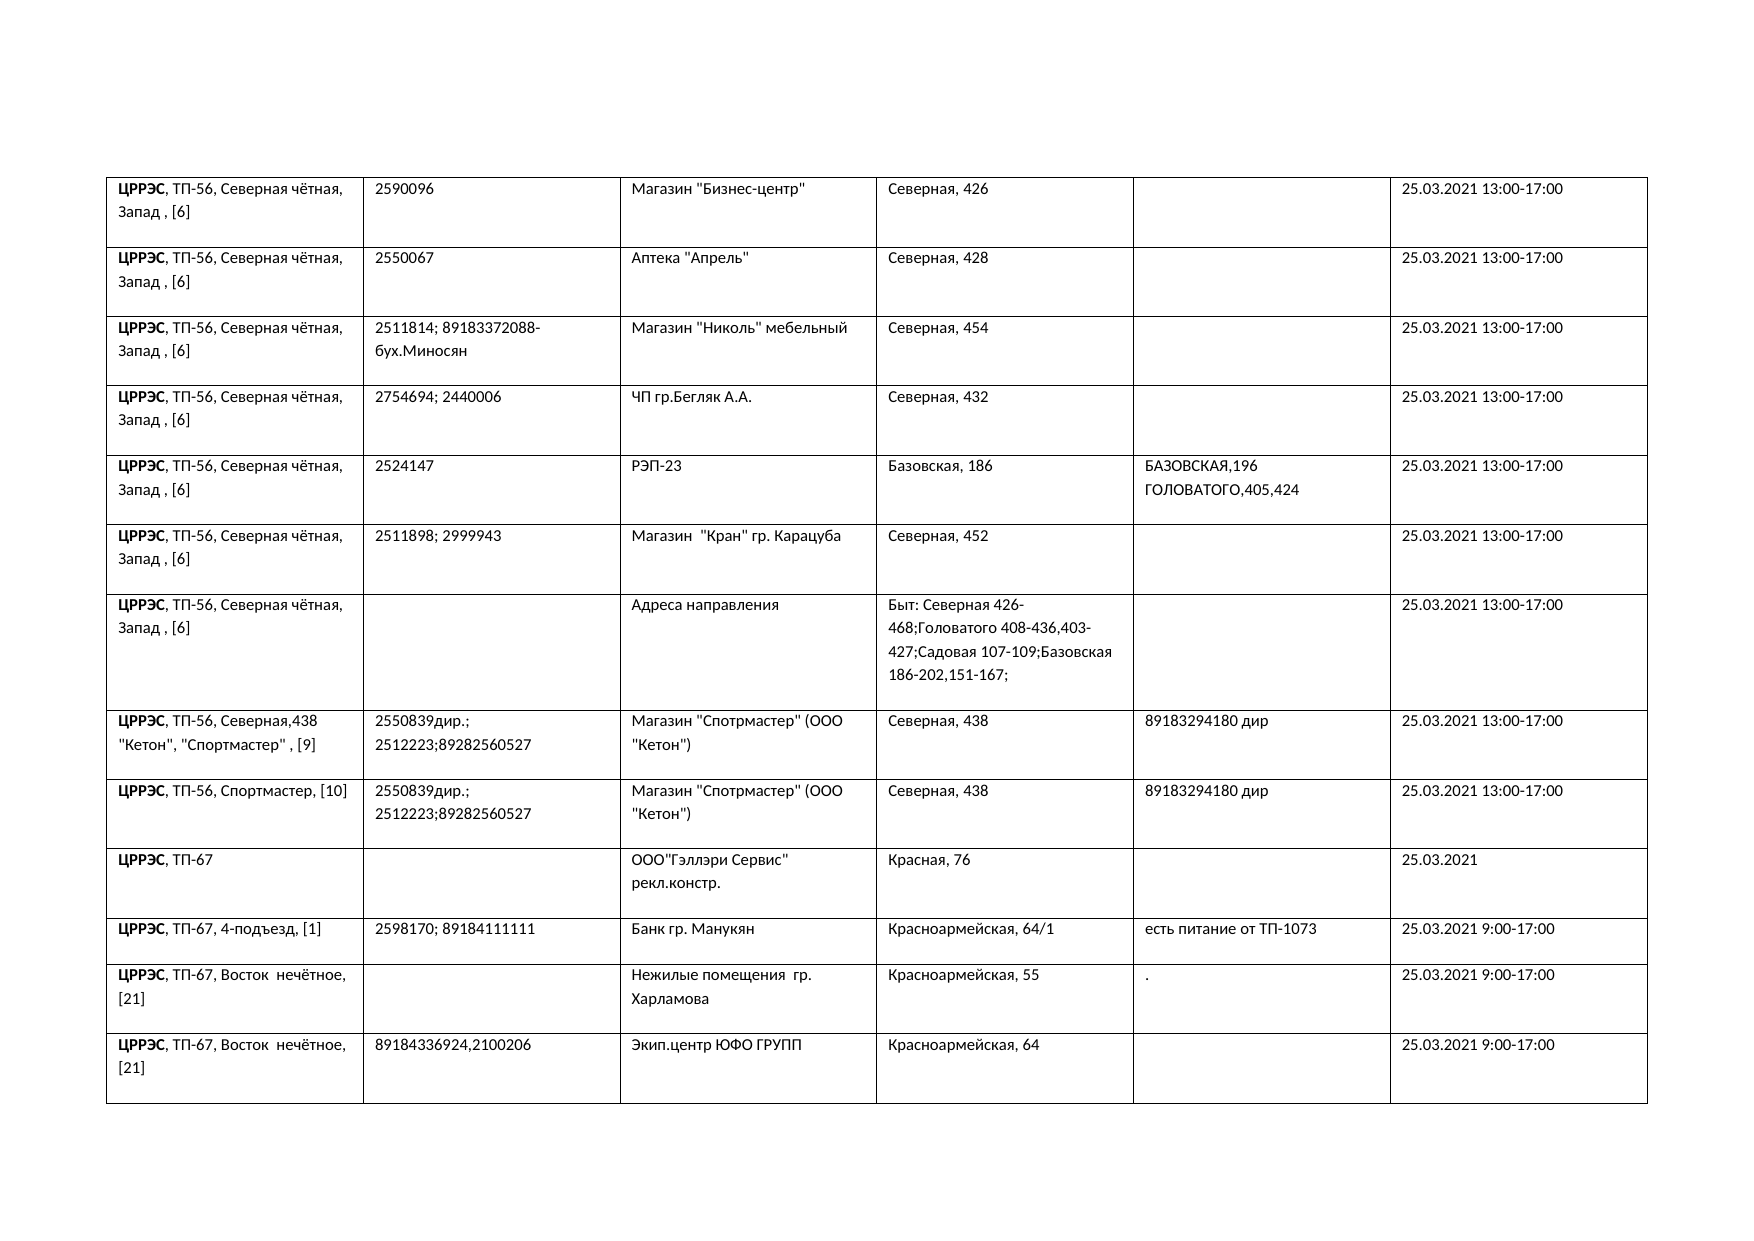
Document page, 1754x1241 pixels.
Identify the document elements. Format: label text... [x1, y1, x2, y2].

table_cell ЦРРЭС, ТП-56, Северная чётная, Запад , [6] [107, 386, 363, 455]
table_cell Нежилые помещения гр. Харламова [621, 965, 876, 1033]
table_cell [1134, 595, 1390, 709]
table_cell [1134, 386, 1390, 455]
table_cell [1134, 1034, 1390, 1102]
table_cell [364, 965, 620, 1033]
table_cell ЦРРЭС, ТП-67, 4-подъезд, [1] [107, 919, 363, 964]
table_cell [1134, 317, 1390, 385]
table_cell [364, 595, 620, 709]
table_cell 2590096 [364, 178, 620, 247]
table_cell ЦРРЭС, ТП-56, Северная чётная, Запад , [6] [107, 595, 363, 709]
table_cell Красноармейская, 55 [877, 965, 1133, 1033]
table_cell Красноармейская, 64 [877, 1034, 1133, 1102]
table_cell [1134, 525, 1390, 593]
table_cell [1134, 178, 1390, 247]
table_cell ООО"Гэллэри Сервис" рекл.констр. [621, 849, 876, 918]
table_cell 25.03.2021 13:00-17:00 [1391, 248, 1647, 316]
table_cell Северная, 454 [877, 317, 1133, 385]
table_cell 25.03.2021 13:00-17:00 [1391, 525, 1647, 593]
table_cell 89184336924,2100206 [364, 1034, 620, 1102]
table_cell Магазин "Спотрмастер" (ООО "Кетон") [621, 711, 876, 779]
table_cell 2550839дир.; 2512223;89282560527 [364, 711, 620, 779]
table_cell [1134, 248, 1390, 316]
table_cell 89183294180 дир [1134, 780, 1390, 848]
table_cell 25.03.2021 13:00-17:00 [1391, 317, 1647, 385]
table_cell Магазин "Спотрмастер" (ООО "Кетон") [621, 780, 876, 848]
table_cell ЦРРЭС, ТП-56, Спортмастер, [10] [107, 780, 363, 848]
table_cell Адреса направления [621, 595, 876, 709]
table_cell 89183294180 дир [1134, 711, 1390, 779]
table_cell Экип.центр ЮФО ГРУПП [621, 1034, 876, 1102]
table_cell 2524147 [364, 456, 620, 524]
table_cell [107, 1034, 363, 1102]
table_cell Быт: Северная 426-468;Головатого 408-436,403-427;Садовая 107-109;Базовская 186-202,151-167; [877, 595, 1133, 709]
table_cell 2511898; 2999943 [364, 525, 620, 593]
table_cell ЦРРЭС, ТП-56, Северная чётная, Запад , [6] [107, 317, 363, 385]
table_cell 25.03.2021 13:00-17:00 [1391, 456, 1647, 524]
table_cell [107, 178, 363, 247]
table_cell Северная, 438 [877, 711, 1133, 779]
table_cell 25.03.2021 13:00-17:00 [1391, 595, 1647, 709]
table_cell Северная, 438 [877, 780, 1133, 848]
table_cell [1134, 849, 1390, 918]
table_cell Аптека "Апрель" [621, 248, 876, 316]
table_cell 2550839дир.; 2512223;89282560527 [364, 780, 620, 848]
table_cell 25.03.2021 13:00-17:00 [1391, 780, 1647, 848]
table_cell 25.03.2021 13:00-17:00 [1391, 711, 1647, 779]
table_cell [107, 248, 363, 316]
table_cell Магазин "Бизнес-центр" [621, 178, 876, 247]
table_cell БАЗОВСКАЯ,196 ГОЛОВАТОГО,405,424 [1134, 456, 1390, 524]
table_cell ЦРРЭС, ТП-56, Северная чётная, Запад , [6] [107, 456, 363, 524]
table_cell ЦРРЭС, ТП-56, Северная чётная, Запад , [6] [107, 525, 363, 593]
table_cell Магазин "Николь" мебельный [621, 317, 876, 385]
table_cell Северная, 452 [877, 525, 1133, 593]
table_cell ЦРРЭС, ТП-67 [107, 849, 363, 918]
table_cell 2754694; 2440006 [364, 386, 620, 455]
table_cell 25.03.2021 9:00-17:00 [1391, 965, 1647, 1033]
table_cell 2598170; 89184111111 [364, 919, 620, 964]
table_cell ЧП гр.Бегляк А.А. [621, 386, 876, 455]
table_cell 2511814; 89183372088- бух.Миносян [364, 317, 620, 385]
table_cell ЦРРЭС, ТП-67, Восток нечётное, [21] [107, 965, 363, 1033]
table_cell РЭП-23 [621, 456, 876, 524]
table_cell 25.03.2021 [1391, 849, 1647, 918]
table_cell есть питание от ТП-1073 [1134, 919, 1390, 964]
table_cell [364, 849, 620, 918]
table_cell Северная, 426 [877, 178, 1133, 247]
table_cell 25.03.2021 13:00-17:00 [1391, 386, 1647, 455]
table_cell Банк гр. Манукян [621, 919, 876, 964]
table_cell 25.03.2021 9:00-17:00 [1391, 919, 1647, 964]
table_cell Северная, 428 [877, 248, 1133, 316]
table_cell Магазин "Кран" гр. Карацуба [621, 525, 876, 593]
table_cell . [1134, 965, 1390, 1033]
table_cell Красноармейская, 64/1 [877, 919, 1133, 964]
table_cell Северная, 432 [877, 386, 1133, 455]
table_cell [1391, 1034, 1647, 1102]
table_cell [1391, 178, 1647, 247]
table_cell Красная, 76 [877, 849, 1133, 918]
table_cell Базовская, 186 [877, 456, 1133, 524]
table_cell 2550067 [364, 248, 620, 316]
table_cell ЦРРЭС, ТП-56, Северная,438 "Кетон", "Спортмастер" , [9] [107, 711, 363, 779]
